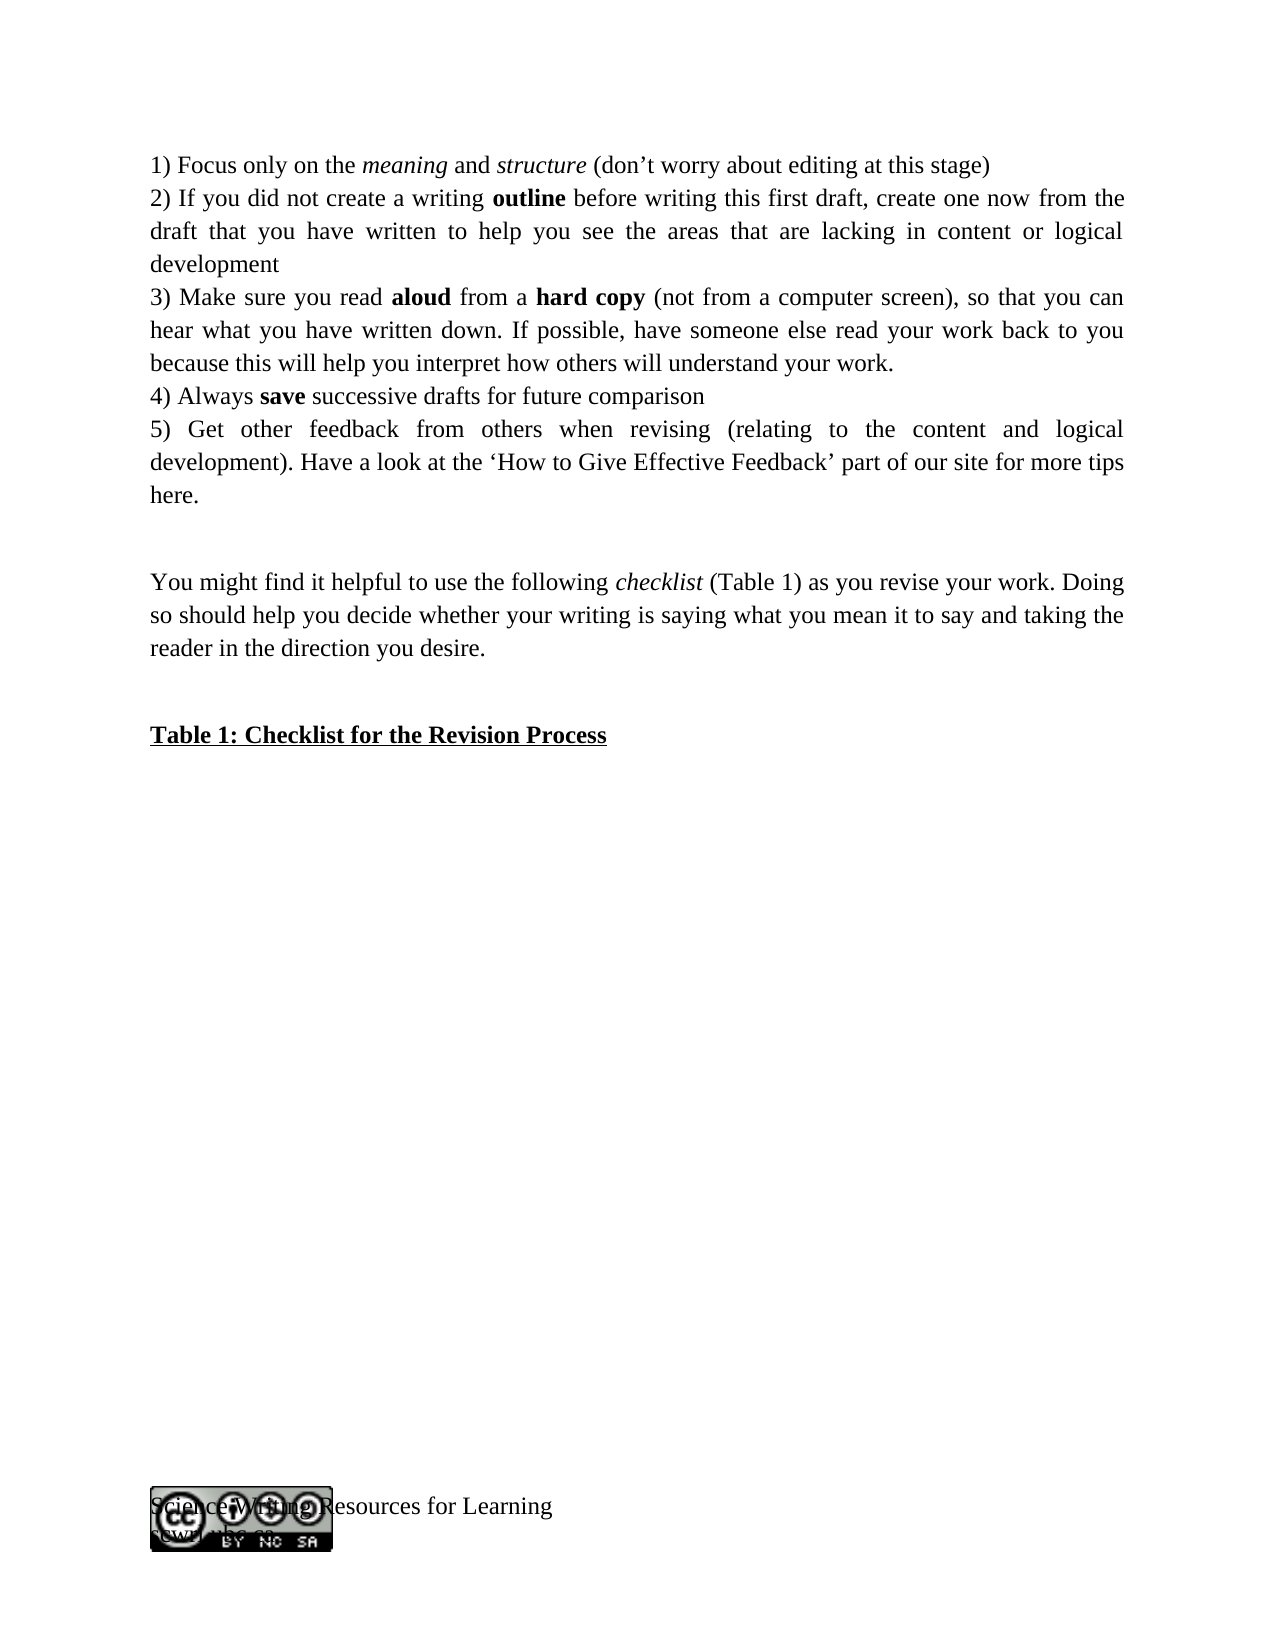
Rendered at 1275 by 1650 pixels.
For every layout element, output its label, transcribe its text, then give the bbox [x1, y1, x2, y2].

text 5) Get other feedback from others when revising (relating to the content and logical development). Have a look at the ‘How to Give Effective Feedback’ part of our site for more tips here. [150, 414, 1125, 509]
picture [150, 1486, 333, 1552]
text 3) Make sure you read aloud from a hard copy (not from a computer screen), so that you can hear what you have written down. If possible, have someone else read your work back to you because this will help you interpret how others will understand your work. [150, 282, 1125, 377]
picture [323, 1499, 329, 1506]
text 2) If you did not create a writing outline before writing this first draft, create one now from the draft that you have written to help you see the areas that are lacking in content or logical development [150, 183, 1125, 278]
list 1) Focus only on the meaning and structure (don’t worry about editing at this stage) [150, 150, 1125, 179]
text You might find it helpful to use the following checklist (Table 1) as you revise your work. Doing so should help you decide whether your writing is saying what you mean it to say and taking the reader in the direction you desire. [150, 567, 1125, 662]
text Table 1: Checklist for the Revision Process [150, 720, 1125, 749]
text 4) Always save successive drafts for future comparison [150, 381, 1125, 410]
